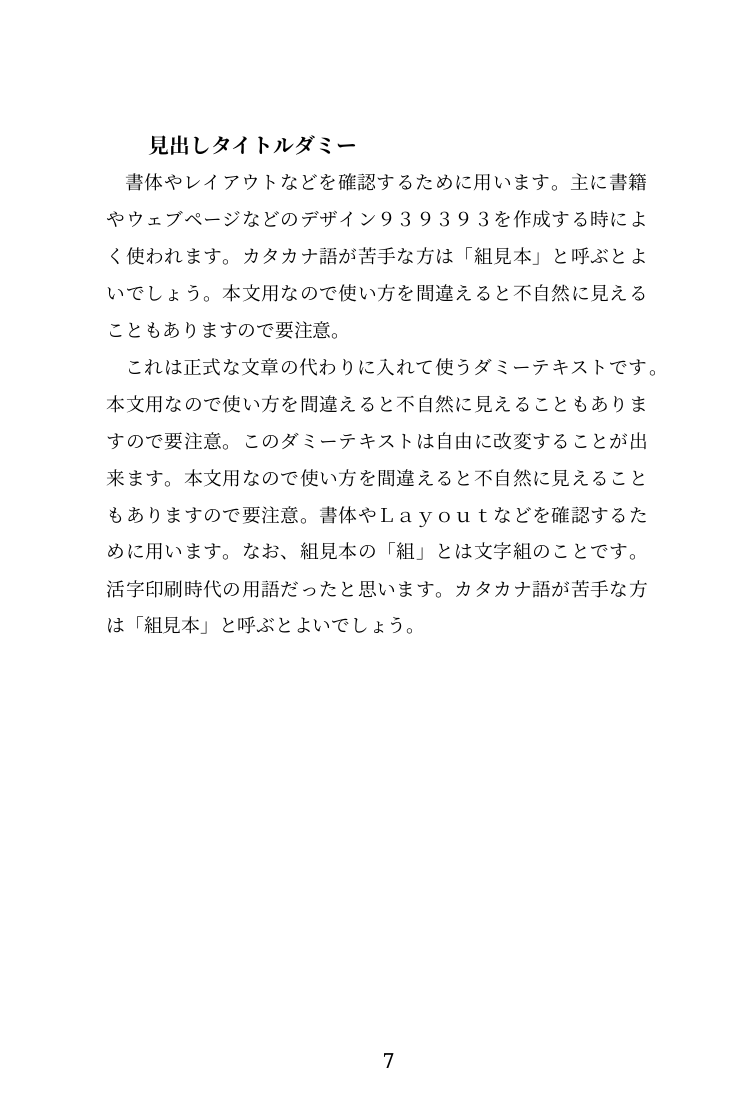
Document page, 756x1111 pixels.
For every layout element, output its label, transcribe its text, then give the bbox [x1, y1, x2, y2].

text 見出しタイトルダミー [106, 126, 649, 163]
text これは正式な文章の代わりに入れて使うダミーテキストです。本文用なので使い方を間違えると不自然に見えることもありますので要注意。このダミーテキストは自由に改変することが出来ます。本文用なので使い方を間違えると不自然に見えることもありますので要注意。書体やＬａｙｏｕｔなどを確認するために用います。なお、組見本の「組」とは文字組のことです。活字印刷時代の用語だったと思います。カタカナ語が苦手な方は「組見本」と呼ぶとよいでしょう。 [106, 347, 649, 643]
text 書体やレイアウトなどを確認するために用います。主に書籍やウェブページなどのデザイン９３９３９３を作成する時によく使われます。カタカナ語が苦手な方は「組見本」と呼ぶとよいでしょう。本文用なので使い方を間違えると不自然に見えることもありますので要注意。 [106, 163, 649, 347]
